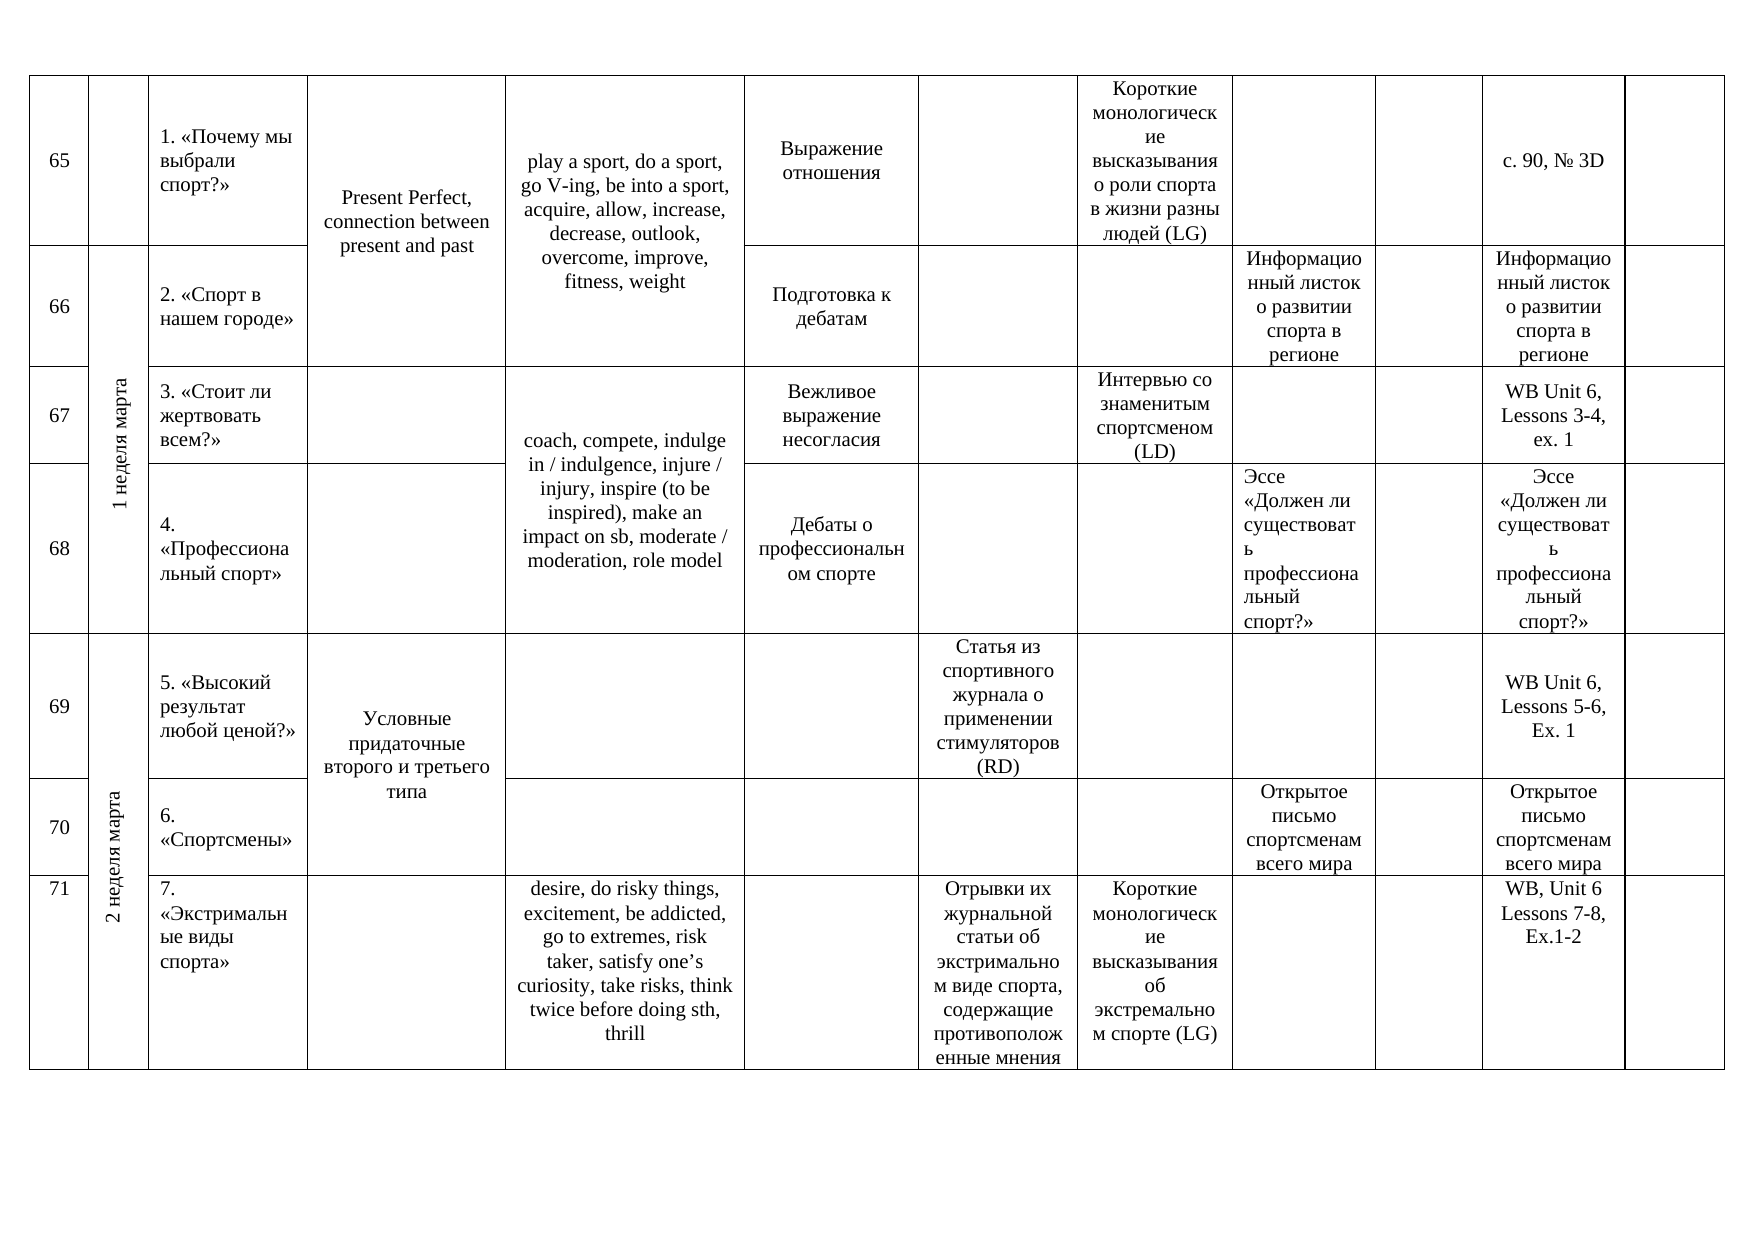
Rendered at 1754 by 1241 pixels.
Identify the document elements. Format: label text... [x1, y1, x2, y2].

table_cell [1626, 76, 1724, 244]
table_cell Вежливое выражение несогласия [745, 367, 918, 463]
table_cell WB Unit 6, Lessons 5-6, Ex. 1 [1483, 634, 1624, 778]
table_cell [308, 876, 505, 1069]
table_cell 5. «Высокий результат любой ценой?» [149, 634, 307, 778]
table_cell [1626, 464, 1724, 633]
table_cell 68 [30, 464, 88, 633]
table_cell 65 [30, 76, 88, 244]
table_cell [308, 464, 505, 633]
table_cell Условные придаточные второго и третьего типа [308, 634, 505, 875]
table_cell [919, 367, 1077, 463]
table_cell Статья из спортивного журнала о применении стимуляторов (RD) [919, 634, 1077, 778]
table_cell [1376, 367, 1482, 463]
table_cell Эссе «Должен ли существовать профессиональный спорт?» [1483, 464, 1624, 633]
table_cell 69 [30, 634, 88, 778]
table_cell 1 неделя марта [89, 246, 148, 633]
table_cell [1376, 634, 1482, 778]
table_cell [1233, 76, 1375, 244]
table_cell 71 [30, 876, 88, 1069]
table_cell Открытое письмо спортсменам всего мира [1233, 779, 1375, 875]
table_cell Короткие монологические высказывания об экстремальном спорте (LG) [1078, 876, 1232, 1069]
table_cell [1626, 367, 1724, 463]
table_cell Подготовка к дебатам [745, 246, 918, 366]
table_cell 2 неделя марта [89, 634, 148, 1069]
table_cell 6. «Спортсмены» [149, 779, 307, 875]
table_cell Дебаты о профессиональном спорте [745, 464, 918, 633]
table_cell [1078, 246, 1232, 366]
table_cell [1626, 876, 1724, 1069]
table_cell Интервью со знаменитым спортсменом (LD) [1078, 367, 1232, 463]
table_cell [745, 634, 918, 778]
table_cell [1376, 876, 1482, 1069]
table_cell 4. «Профессиональный спорт» [149, 464, 307, 633]
table_cell [308, 367, 505, 463]
table_cell [919, 246, 1077, 366]
table_cell [919, 76, 1077, 244]
table_cell 1. «Почему мы выбрали спорт?» [149, 76, 307, 244]
table_cell [506, 779, 744, 875]
table_cell [1626, 779, 1724, 875]
table_cell WB Unit 6, Lessons 3-4, ex. 1 [1483, 367, 1624, 463]
table_cell coach, compete, indulge in / indulgence, injure / injury, inspire (to be inspired), make an impact on sb, moderate / moderation, role model [506, 367, 744, 633]
table_cell Отрывки их журнальной статьи об экстримальном виде спорта, содержащие противоположенные мнения [919, 876, 1077, 1069]
table_cell [1078, 779, 1232, 875]
table_cell 7. «Экстримальные виды спорта» [149, 876, 307, 1069]
table_cell [1376, 76, 1482, 244]
table_cell 2. «Спорт в нашем городе» [149, 246, 307, 366]
table_cell Present Perfect, connection between present and past [308, 76, 505, 366]
table_cell [1233, 367, 1375, 463]
table_cell [1626, 634, 1724, 778]
table_cell [1376, 779, 1482, 875]
table_cell [745, 876, 918, 1069]
table_cell Информационный листок о развитии спорта в регионе [1233, 246, 1375, 366]
table_cell [1626, 246, 1724, 366]
table_cell [1078, 634, 1232, 778]
table_cell с. 90, № 3D [1483, 76, 1624, 244]
table_cell [1376, 246, 1482, 366]
table_cell Эссе «Должен ли существовать профессиональный спорт?» [1233, 464, 1375, 633]
table_cell Короткие монологические высказывания о роли спорта в жизни разны людей (LG) [1078, 76, 1232, 244]
table_cell 66 [30, 246, 88, 366]
table_cell play a sport, do a sport, go V-ing, be into a sport, acquire, allow, increase, decrease, outlook, overcome, improve, fitness, weight [506, 76, 744, 366]
table_cell Открытое письмо спортсменам всего мира [1483, 779, 1624, 875]
table_cell Информационный листок о развитии спорта в регионе [1483, 246, 1624, 366]
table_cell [506, 876, 744, 1069]
table_cell Выражение отношения [745, 76, 918, 244]
table_cell [919, 779, 1077, 875]
table_cell 3. «Стоит ли жертвовать всем?» [149, 367, 307, 463]
table_cell [506, 634, 744, 778]
table_cell [1233, 876, 1375, 1069]
table_cell [919, 464, 1077, 633]
table_cell 70 [30, 779, 88, 875]
table_cell [1233, 634, 1375, 778]
table_cell [1078, 464, 1232, 633]
table_cell 67 [30, 367, 88, 463]
table_cell [1376, 464, 1482, 633]
table_cell [745, 779, 918, 875]
table_cell WB, Unit 6 Lessons 7-8, Ex.1-2 [1483, 876, 1624, 1069]
